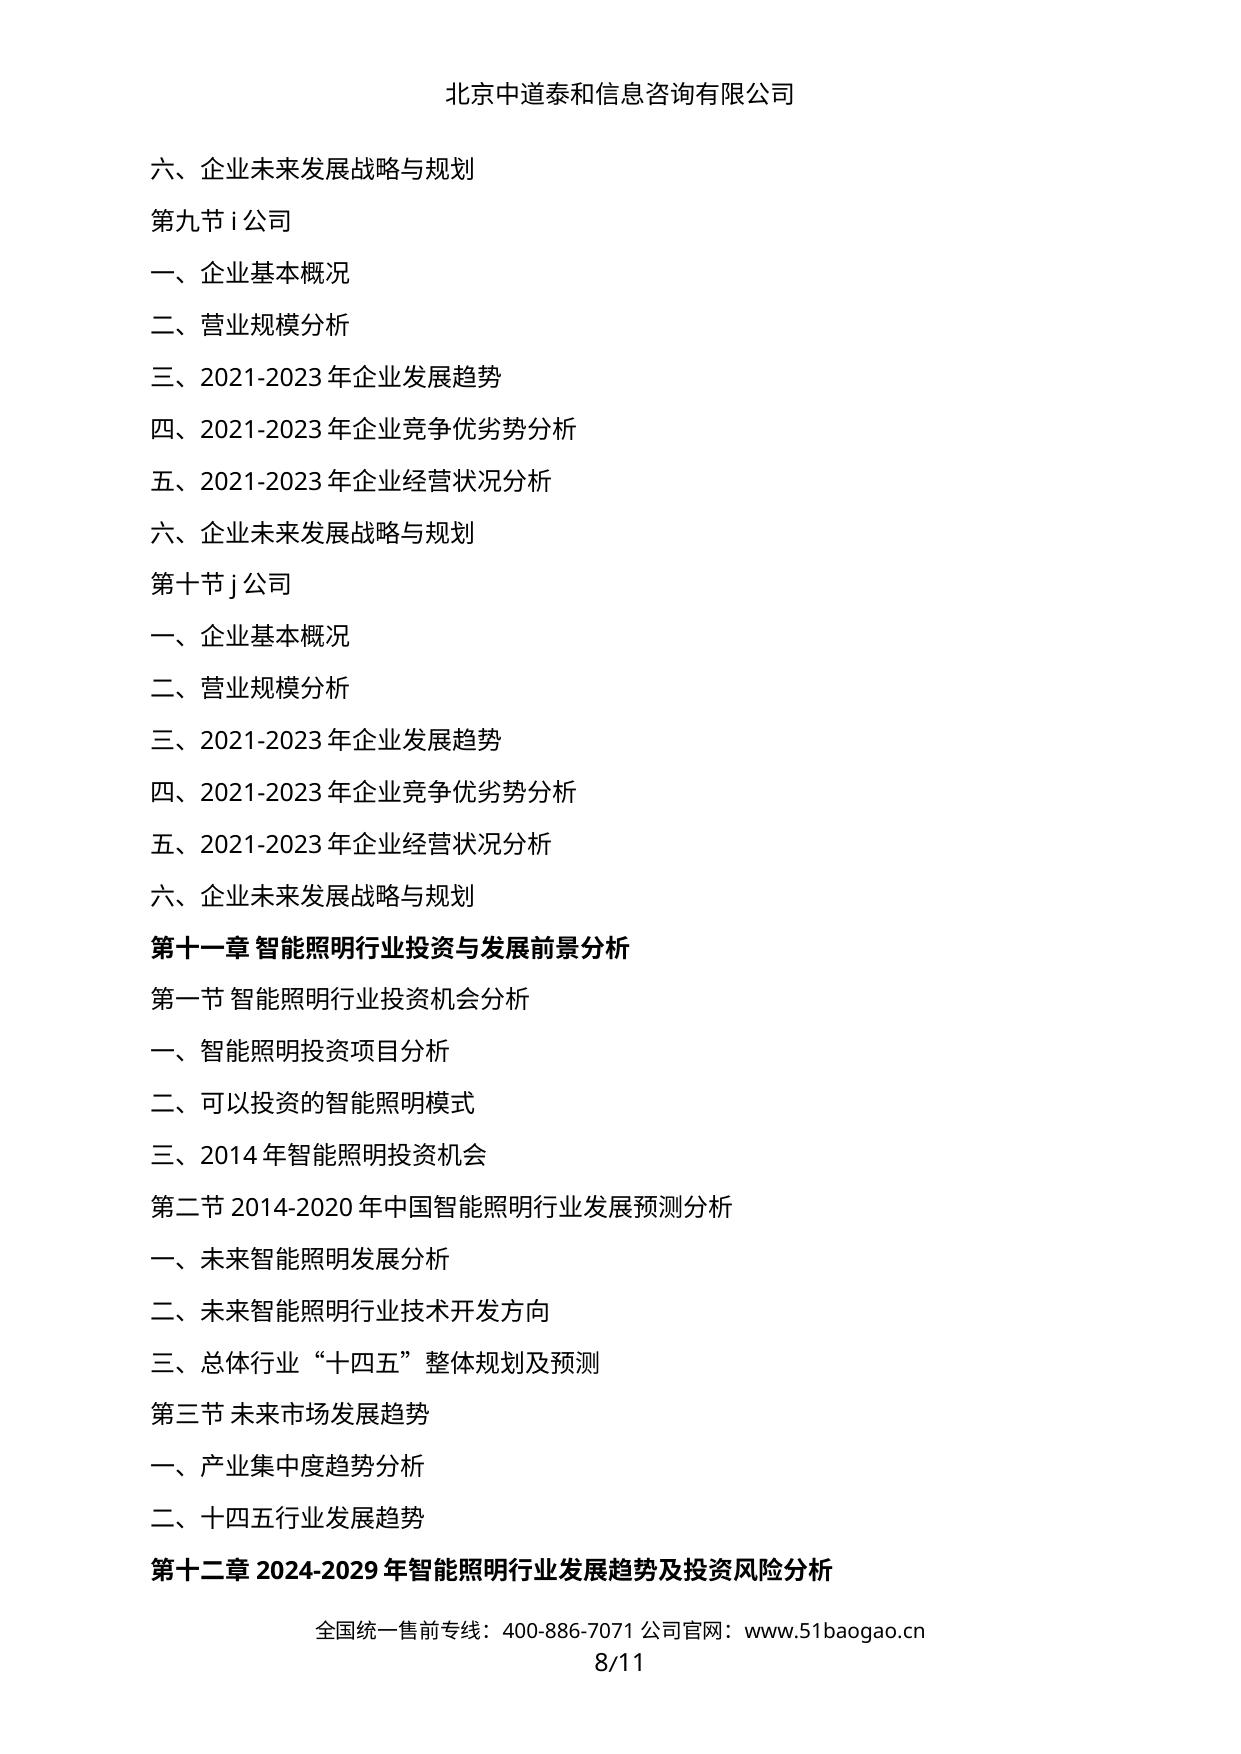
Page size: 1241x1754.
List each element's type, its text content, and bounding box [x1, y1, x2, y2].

text 六、企业未来发展战略与规划 [150, 513, 1090, 549]
text 三、总体行业“十四五”整体规划及预测 [150, 1343, 1090, 1379]
text 四、2021-2023年企业竞争优劣势分析 [150, 409, 1090, 446]
text 第九节 i公司 [150, 202, 1090, 238]
text 二、营业规模分析 [150, 306, 1090, 342]
text 二、十四五行业发展趋势 [150, 1499, 1090, 1535]
text 二、可以投资的智能照明模式 [150, 1084, 1090, 1120]
text 第二节 2014-2020年中国智能照明行业发展预测分析 [150, 1187, 1090, 1224]
text 三、2014年智能照明投资机会 [150, 1136, 1090, 1172]
text 一、企业基本概况 [150, 254, 1090, 290]
text 一、企业基本概况 [150, 617, 1090, 653]
text 一、未来智能照明发展分析 [150, 1239, 1090, 1276]
text 一、产业集中度趋势分析 [150, 1447, 1090, 1483]
text 二、营业规模分析 [150, 669, 1090, 705]
text 一、智能照明投资项目分析 [150, 1032, 1090, 1068]
text 五、2021-2023年企业经营状况分析 [150, 461, 1090, 497]
text 第十一章 智能照明行业投资与发展前景分析 [150, 928, 1090, 964]
text 六、企业未来发展战略与规划 [150, 150, 1090, 186]
text 三、2021-2023年企业发展趋势 [150, 721, 1090, 757]
text 五、2021-2023年企业经营状况分析 [150, 824, 1090, 861]
text 第一节 智能照明行业投资机会分析 [150, 980, 1090, 1016]
text 第十二章 2024-2029年智能照明行业发展趋势及投资风险分析 [150, 1551, 1090, 1587]
text 第三节 未来市场发展趋势 [150, 1395, 1090, 1431]
text 三、2021-2023年企业发展趋势 [150, 357, 1090, 394]
text 第十节 j公司 [150, 565, 1090, 601]
text 六、企业未来发展战略与规划 [150, 876, 1090, 912]
text 二、未来智能照明行业技术开发方向 [150, 1291, 1090, 1327]
text 四、2021-2023年企业竞争优劣势分析 [150, 772, 1090, 809]
